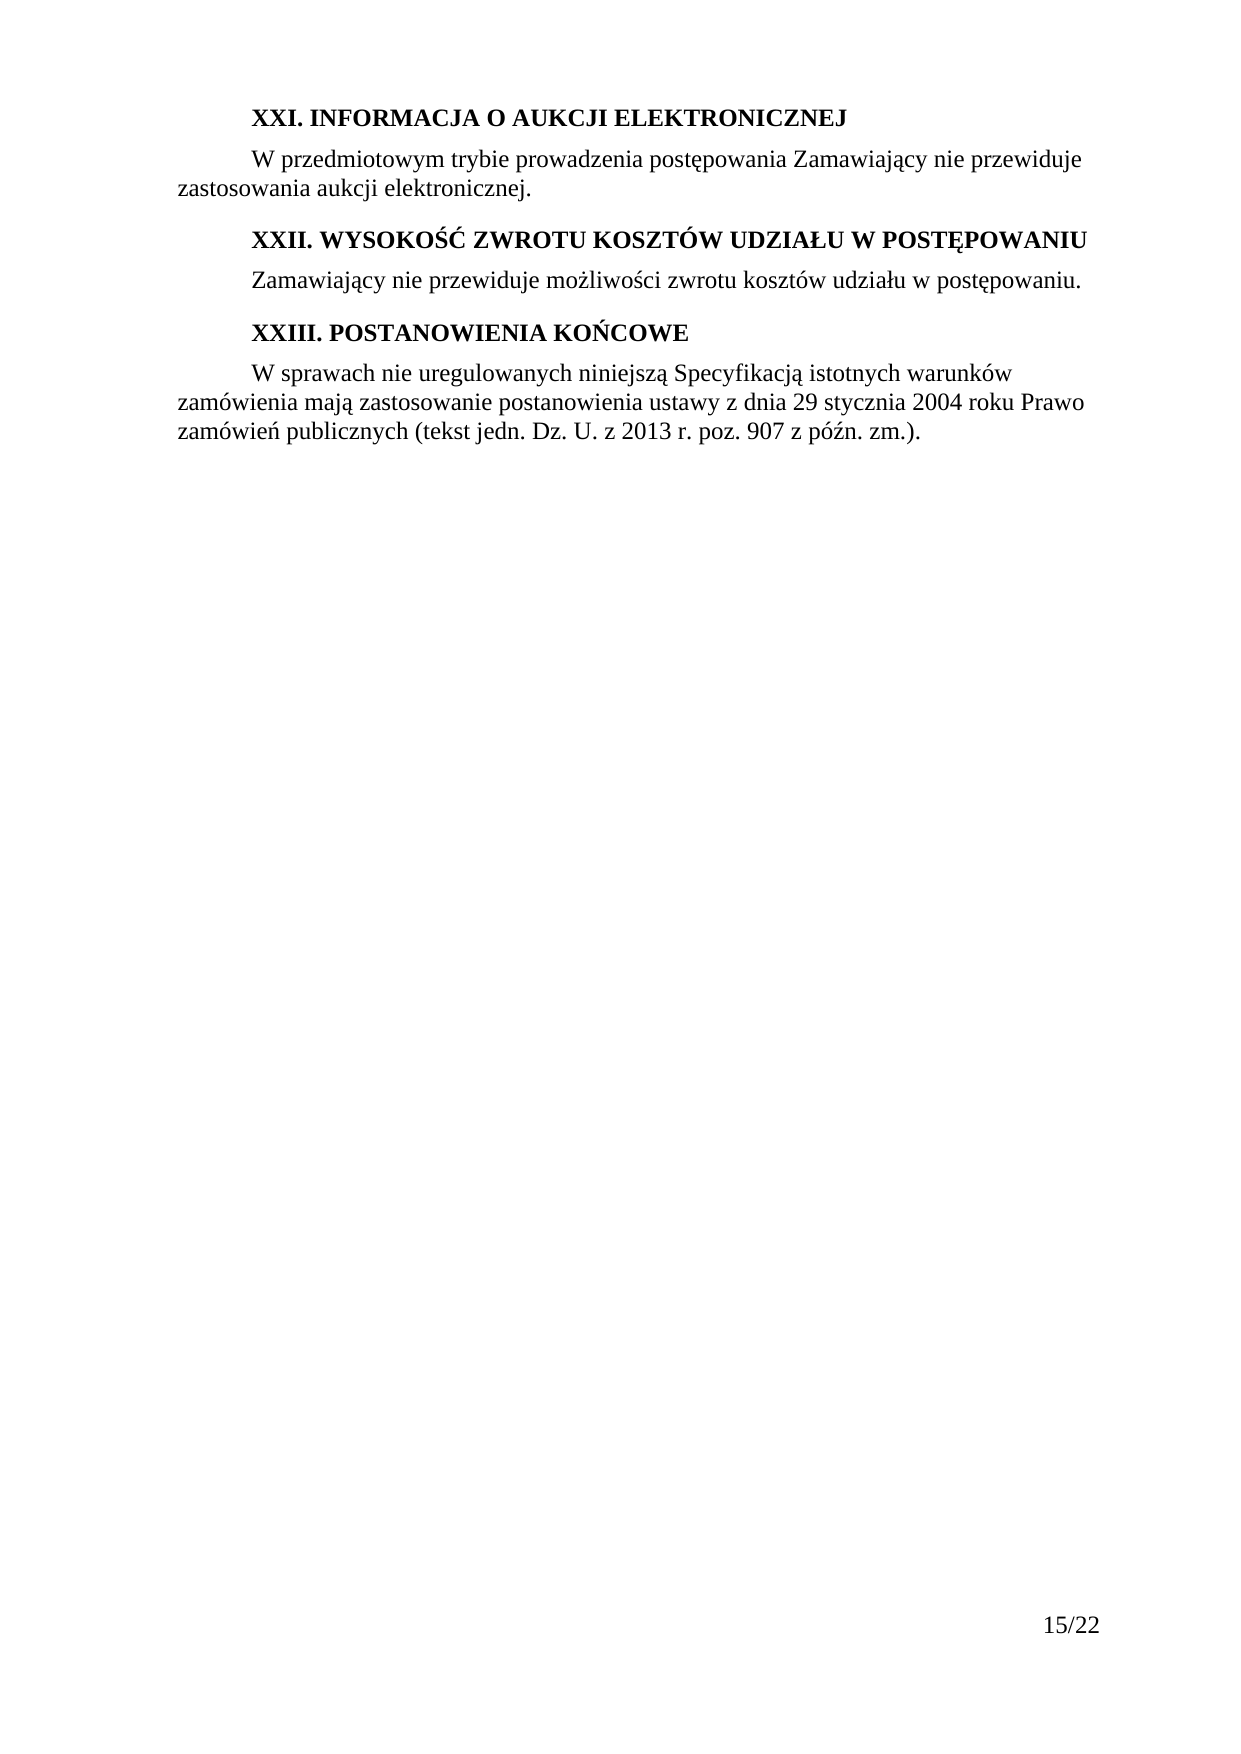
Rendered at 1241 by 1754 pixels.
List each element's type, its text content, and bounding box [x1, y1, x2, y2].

subtitle WYSOKOŚĆ ZWROTU KOSZTÓW UDZIAŁU W POSTĘPOWANIU [177, 225, 1137, 254]
subtitle POSTANOWIENIA KOŃCOWE [177, 318, 1137, 347]
subtitle INFORMACJA O AUKCJI ELEKTRONICZNEJ [177, 103, 1137, 132]
text Zamawiający nie przewiduje możliwości zwrotu kosztów udziału w postępowaniu. [177, 266, 1137, 294]
text W przedmiotowym trybie prowadzenia postępowania Zamawiający nie przewiduje zastosowania aukcji elektronicznej. [177, 144, 1137, 201]
